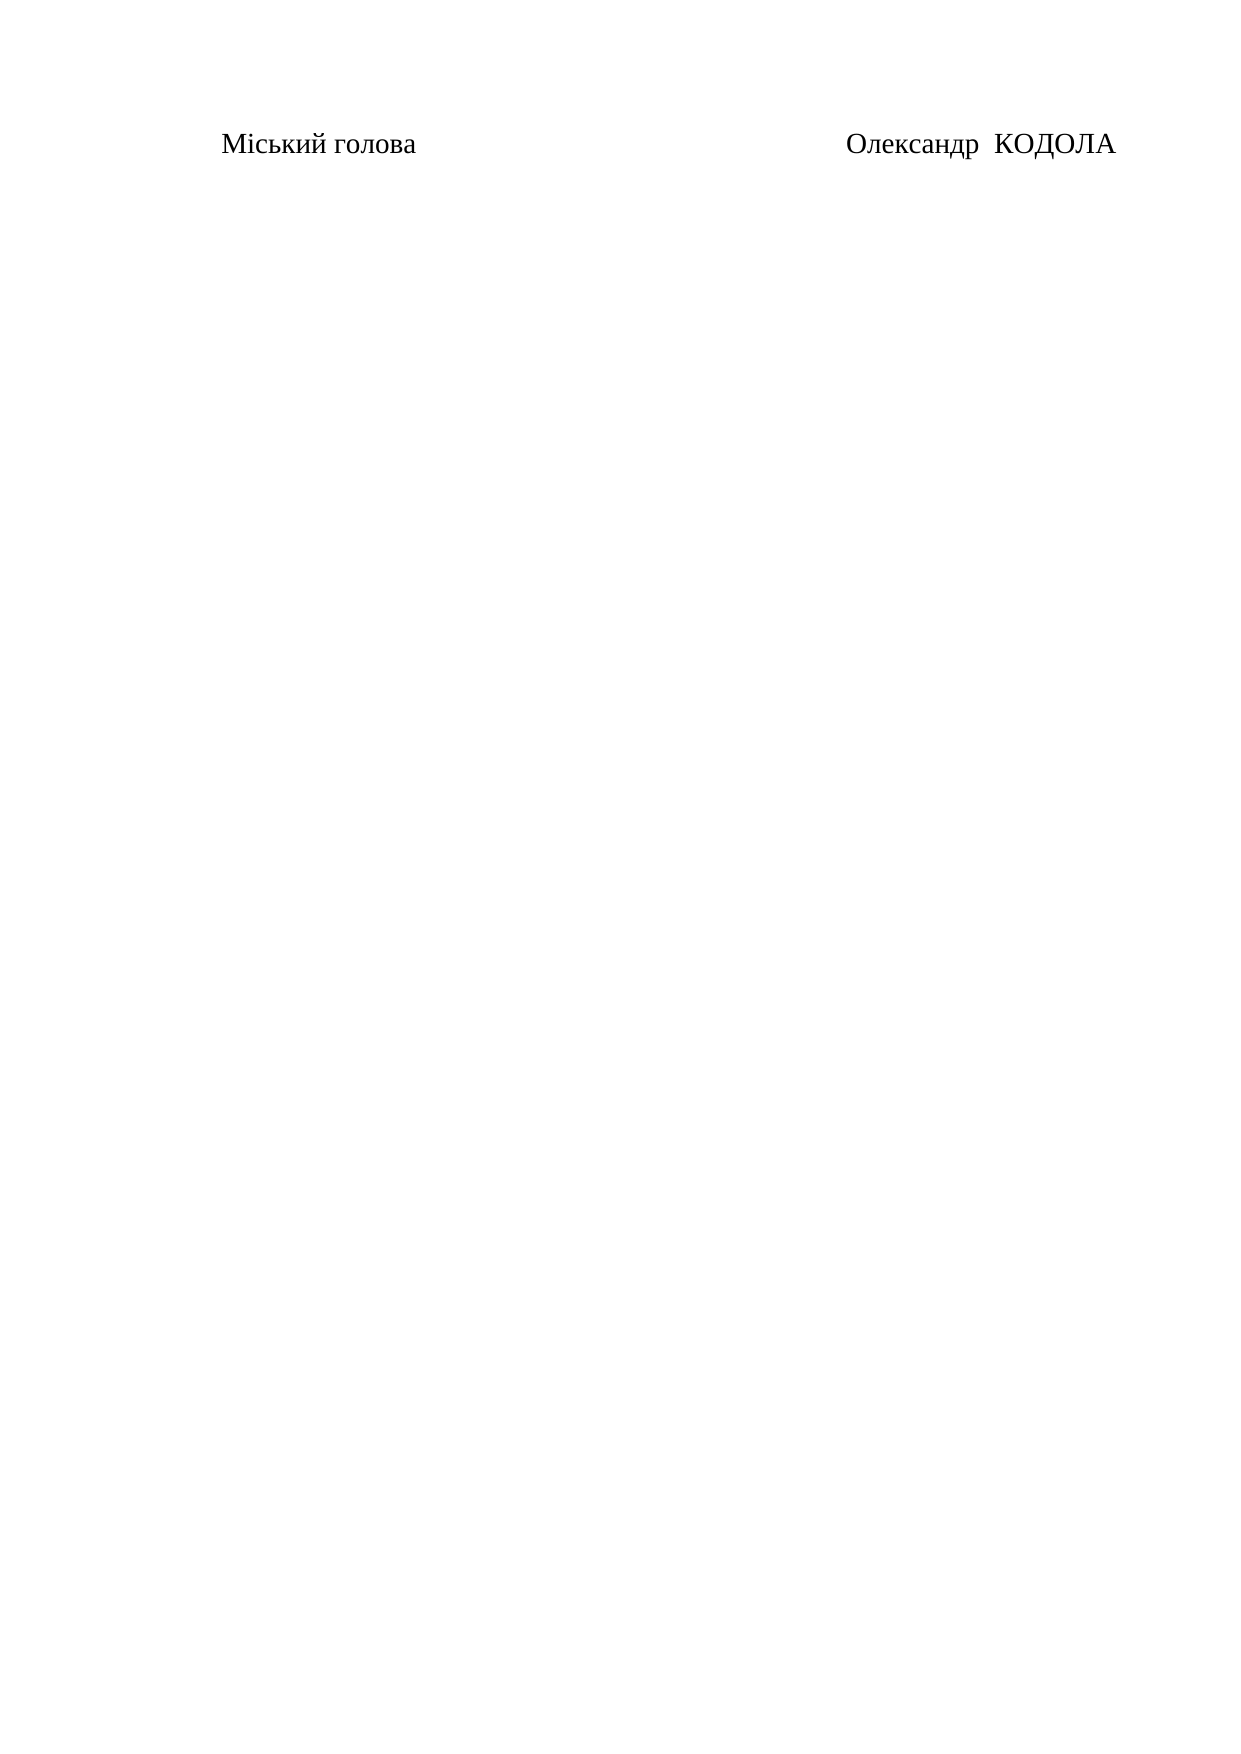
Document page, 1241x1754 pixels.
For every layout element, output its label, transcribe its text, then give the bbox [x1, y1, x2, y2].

text Міський голова Олександр КОДОЛА [177, 126, 1181, 160]
